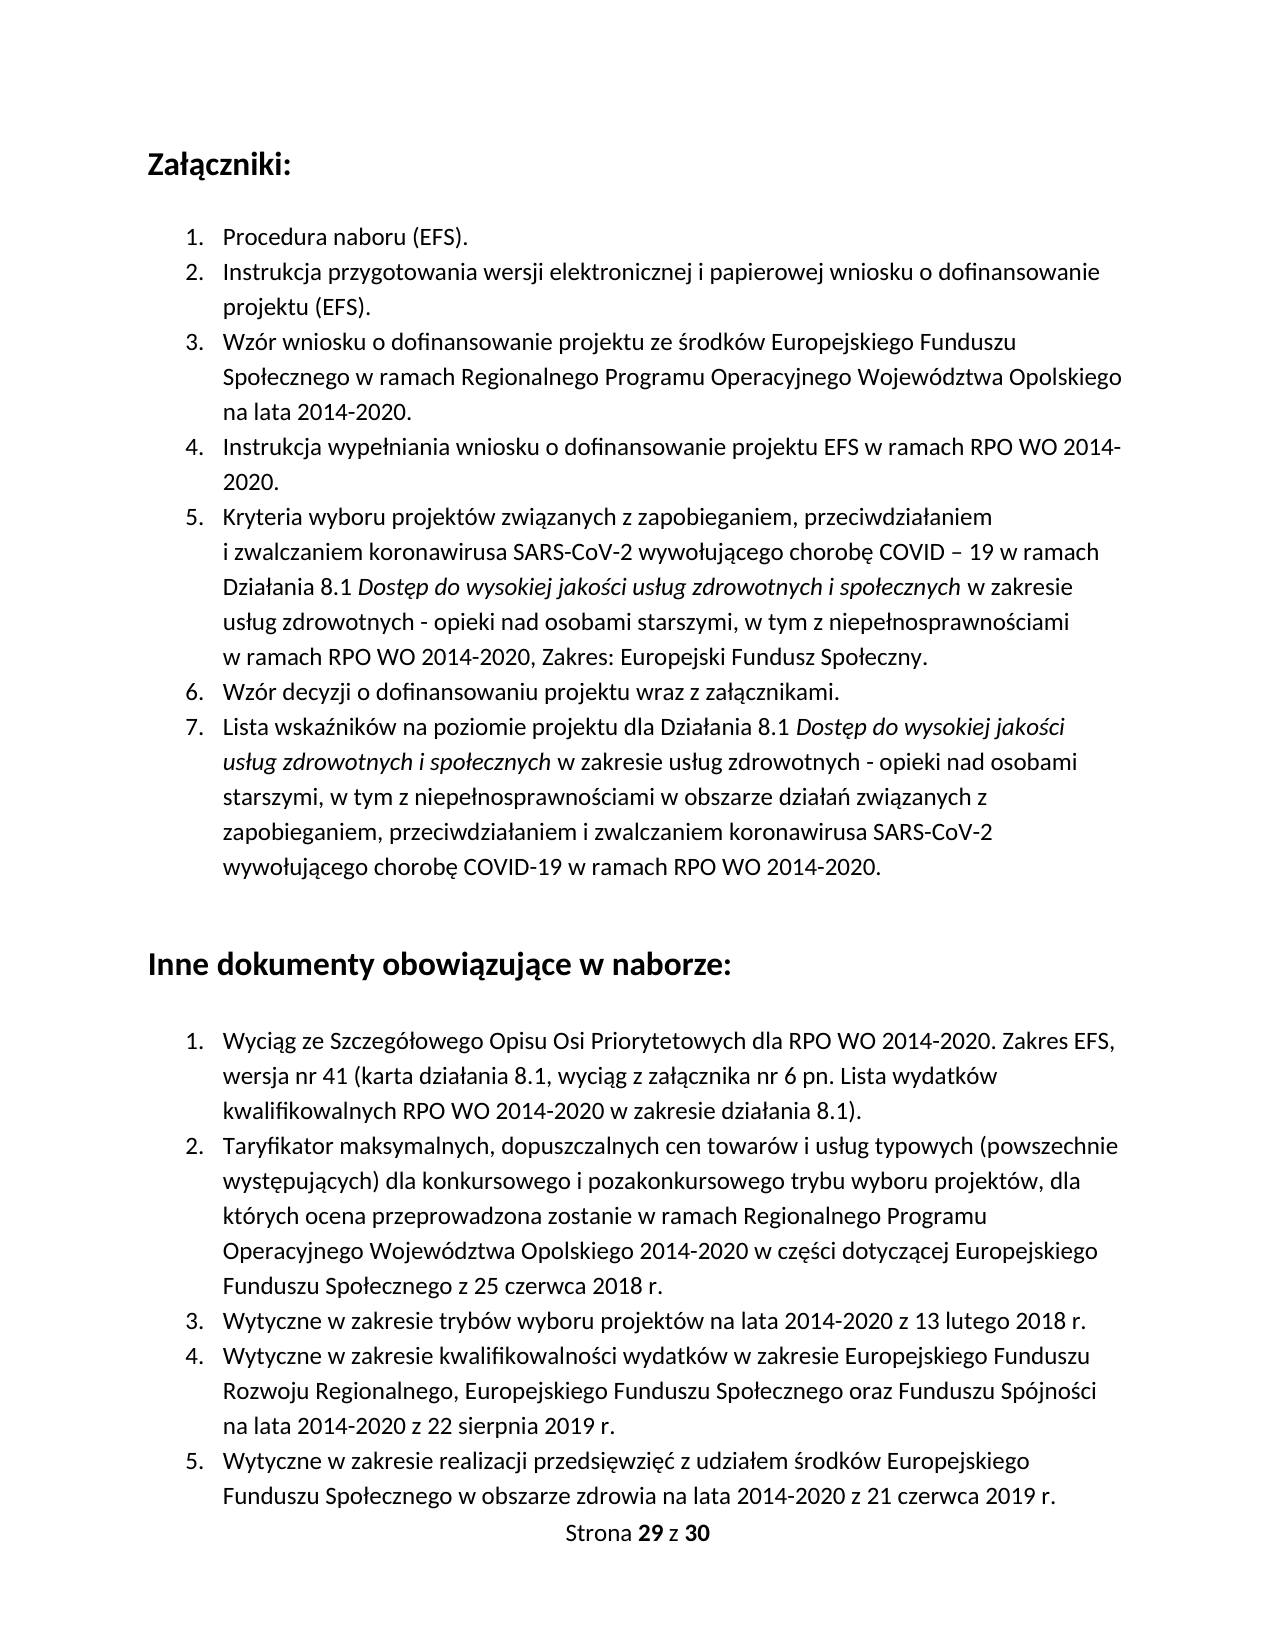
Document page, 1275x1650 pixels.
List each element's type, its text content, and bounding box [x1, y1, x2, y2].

list Wytyczne w zakresie kwalifikowalności wydatków w zakresie Europejskiego Funduszu Rozwoju Regionalnego, Europejskiego Funduszu Społecznego oraz Funduszu Spójności na lata 2014-2020 z 22 sierpnia 2019 r. [185, 1340, 1127, 1441]
list Wzór decyzji o dofinansowaniu projektu wraz z załącznikami. [185, 676, 1127, 706]
list Kryteria wyboru projektów związanych z zapobieganiem, przeciwdziałaniem i zwalczaniem koronawirusa SARS-CoV-2 wywołującego chorobę COVID – 19 w ramach Działania 8.1 Dostęp do wysokiej jakości usług zdrowotnych i społecznych w zakresie usług zdrowotnych - opieki nad osobami starszymi, w tym z niepełnosprawnościami w ramach RPO WO 2014-2020, Zakres: Europejski Fundusz Społeczny. [185, 501, 1127, 671]
list Instrukcja wypełniania wniosku o dofinansowanie projektu EFS w ramach RPO WO 2014-2020. [185, 431, 1127, 496]
list Wytyczne w zakresie realizacji przedsięwzięć z udziałem środków Europejskiego Funduszu Społecznego w obszarze zdrowia na lata 2014-2020 z 21 czerwca 2019 r. [185, 1445, 1127, 1511]
list Wyciąg ze Szczegółowego Opisu Osi Priorytetowych dla RPO WO 2014-2020. Zakres EFS, wersja nr 41 (karta działania 8.1, wyciąg z załącznika nr 6 pn. Lista wydatków kwalifikowalnych RPO WO 2014-2020 w zakresie działania 8.1). [185, 1025, 1127, 1126]
subtitle Inne dokumenty obowiązujące w naborze: [148, 943, 1127, 984]
list Instrukcja przygotowania wersji elektronicznej i papierowej wniosku o dofinansowanie projektu (EFS). [185, 256, 1127, 321]
subtitle Załączniki: [148, 143, 1127, 184]
list Procedura naboru (EFS). [185, 221, 1127, 251]
list Taryfikator maksymalnych, dopuszczalnych cen towarów i usług typowych (powszechnie występujących) dla konkursowego i pozakonkursowego trybu wyboru projektów, dla których ocena przeprowadzona zostanie w ramach Regionalnego Programu Operacyjnego Województwa Opolskiego 2014-2020 w części dotyczącej Europejskiego Funduszu Społecznego z 25 czerwca 2018 r. [185, 1130, 1127, 1301]
list Wytyczne w zakresie trybów wyboru projektów na lata 2014-2020 z 13 lutego 2018 r. [185, 1305, 1127, 1336]
list Lista wskaźników na poziomie projektu dla Działania 8.1 Dostęp do wysokiej jakości usług zdrowotnych i społecznych w zakresie usług zdrowotnych - opieki nad osobami starszymi, w tym z niepełnosprawnościami w obszarze działań związanych z zapobieganiem, przeciwdziałaniem i zwalczaniem koronawirusa SARS-CoV-2 wywołującego chorobę COVID-19 w ramach RPO WO 2014-2020. [185, 711, 1127, 881]
list Wzór wniosku o dofinansowanie projektu ze środków Europejskiego Funduszu Społecznego w ramach Regionalnego Programu Operacyjnego Województwa Opolskiego na lata 2014-2020. [185, 326, 1127, 426]
